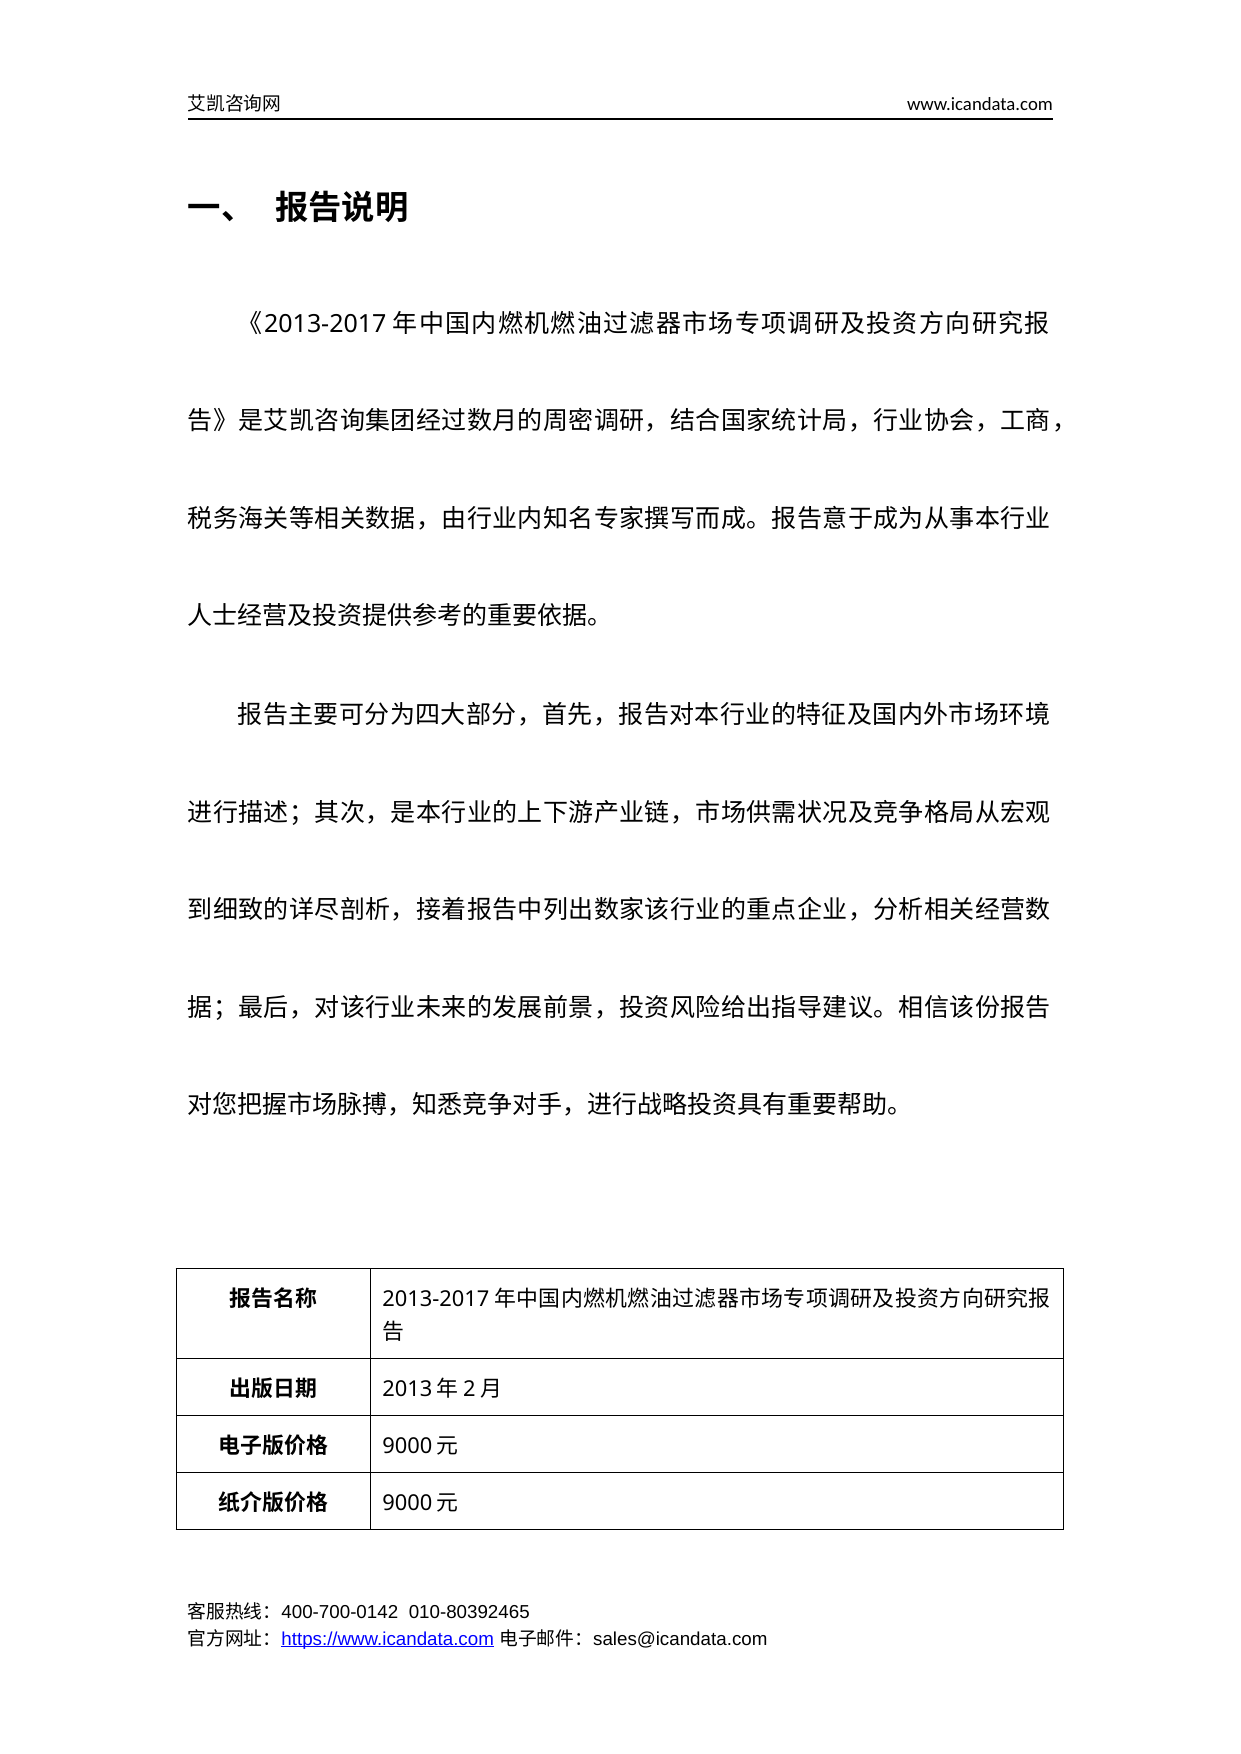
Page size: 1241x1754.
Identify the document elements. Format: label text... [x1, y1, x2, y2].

table_cell 2013年2月 [371, 1359, 1063, 1415]
table_cell 9000元 [371, 1473, 1063, 1529]
table_cell 纸介版价格 [177, 1473, 370, 1529]
subtitle 报告说明 [187, 172, 1053, 237]
table_header 2013-2017年中国内燃机燃油过滤器市场专项调研及投资方向研究报告 [371, 1269, 1063, 1358]
table_cell 出版日期 [177, 1359, 370, 1415]
table_cell 9000元 [371, 1416, 1063, 1472]
table_cell 电子版价格 [177, 1416, 370, 1472]
text 《2013-2017年中国内燃机燃油过滤器市场专项调研及投资方向研究报告》是艾凯咨询集团经过数月的周密调研，结合国家统计局，行业协会，工商，税务海关等相关数据，由行业内知名专家撰写而成。报告意于成为从事本行业人士经营及投资提供参考的重要依据。 [187, 289, 1053, 646]
text 报告主要可分为四大部分，首先，报告对本行业的特征及国内外市场环境进行描述；其次，是本行业的上下游产业链，市场供需状况及竞争格局从宏观到细致的详尽剖析，接着报告中列出数家该行业的重点企业，分析相关经营数据；最后，对该行业未来的发展前景，投资风险给出指导建议。相信该份报告对您把握市场脉搏，知悉竞争对手，进行战略投资具有重要帮助。 [187, 681, 1053, 1136]
table_header 报告名称 [177, 1269, 370, 1358]
